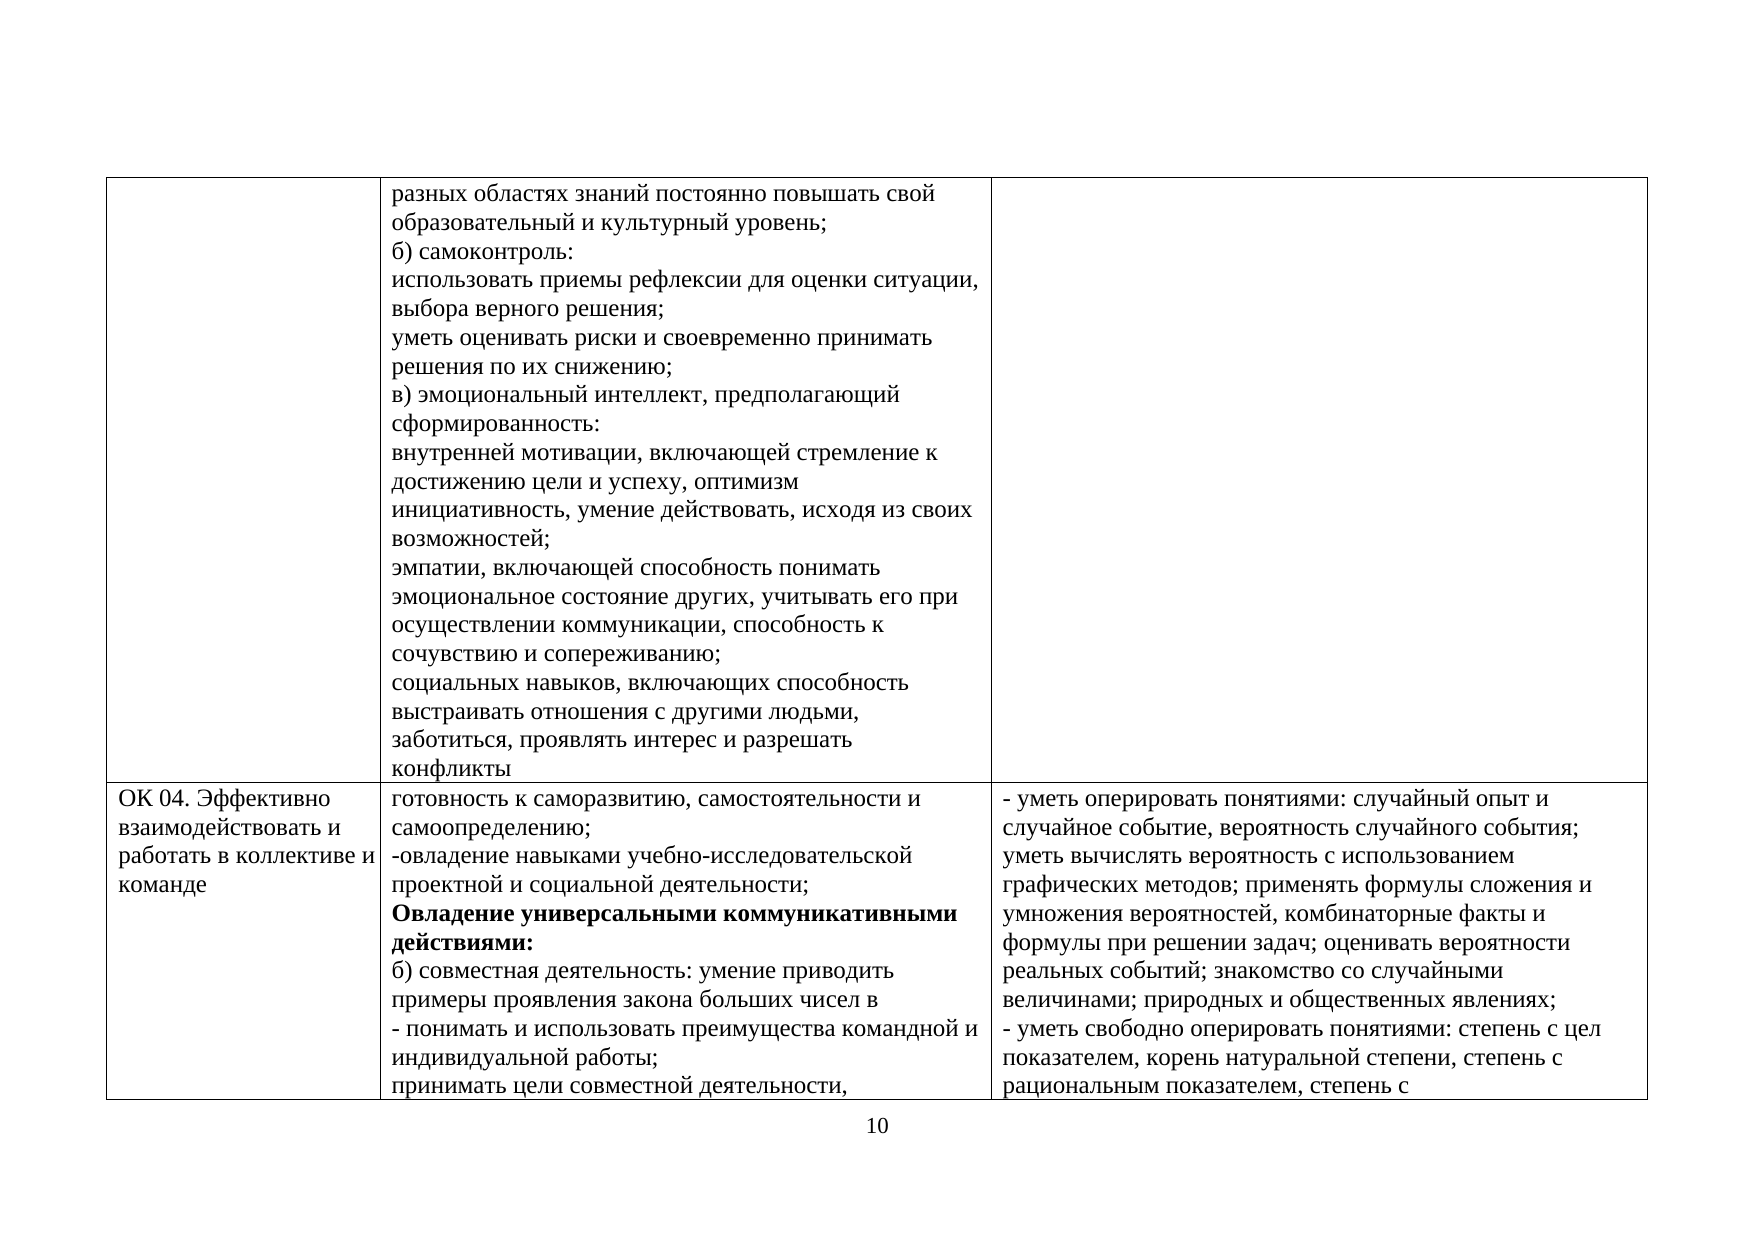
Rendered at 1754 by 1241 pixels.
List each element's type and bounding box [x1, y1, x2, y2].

table_cell [992, 783, 1647, 1099]
table_cell [381, 178, 991, 782]
table_cell [381, 783, 991, 1099]
table_cell [992, 178, 1647, 782]
table_cell [107, 783, 380, 1099]
table_cell [107, 178, 380, 782]
